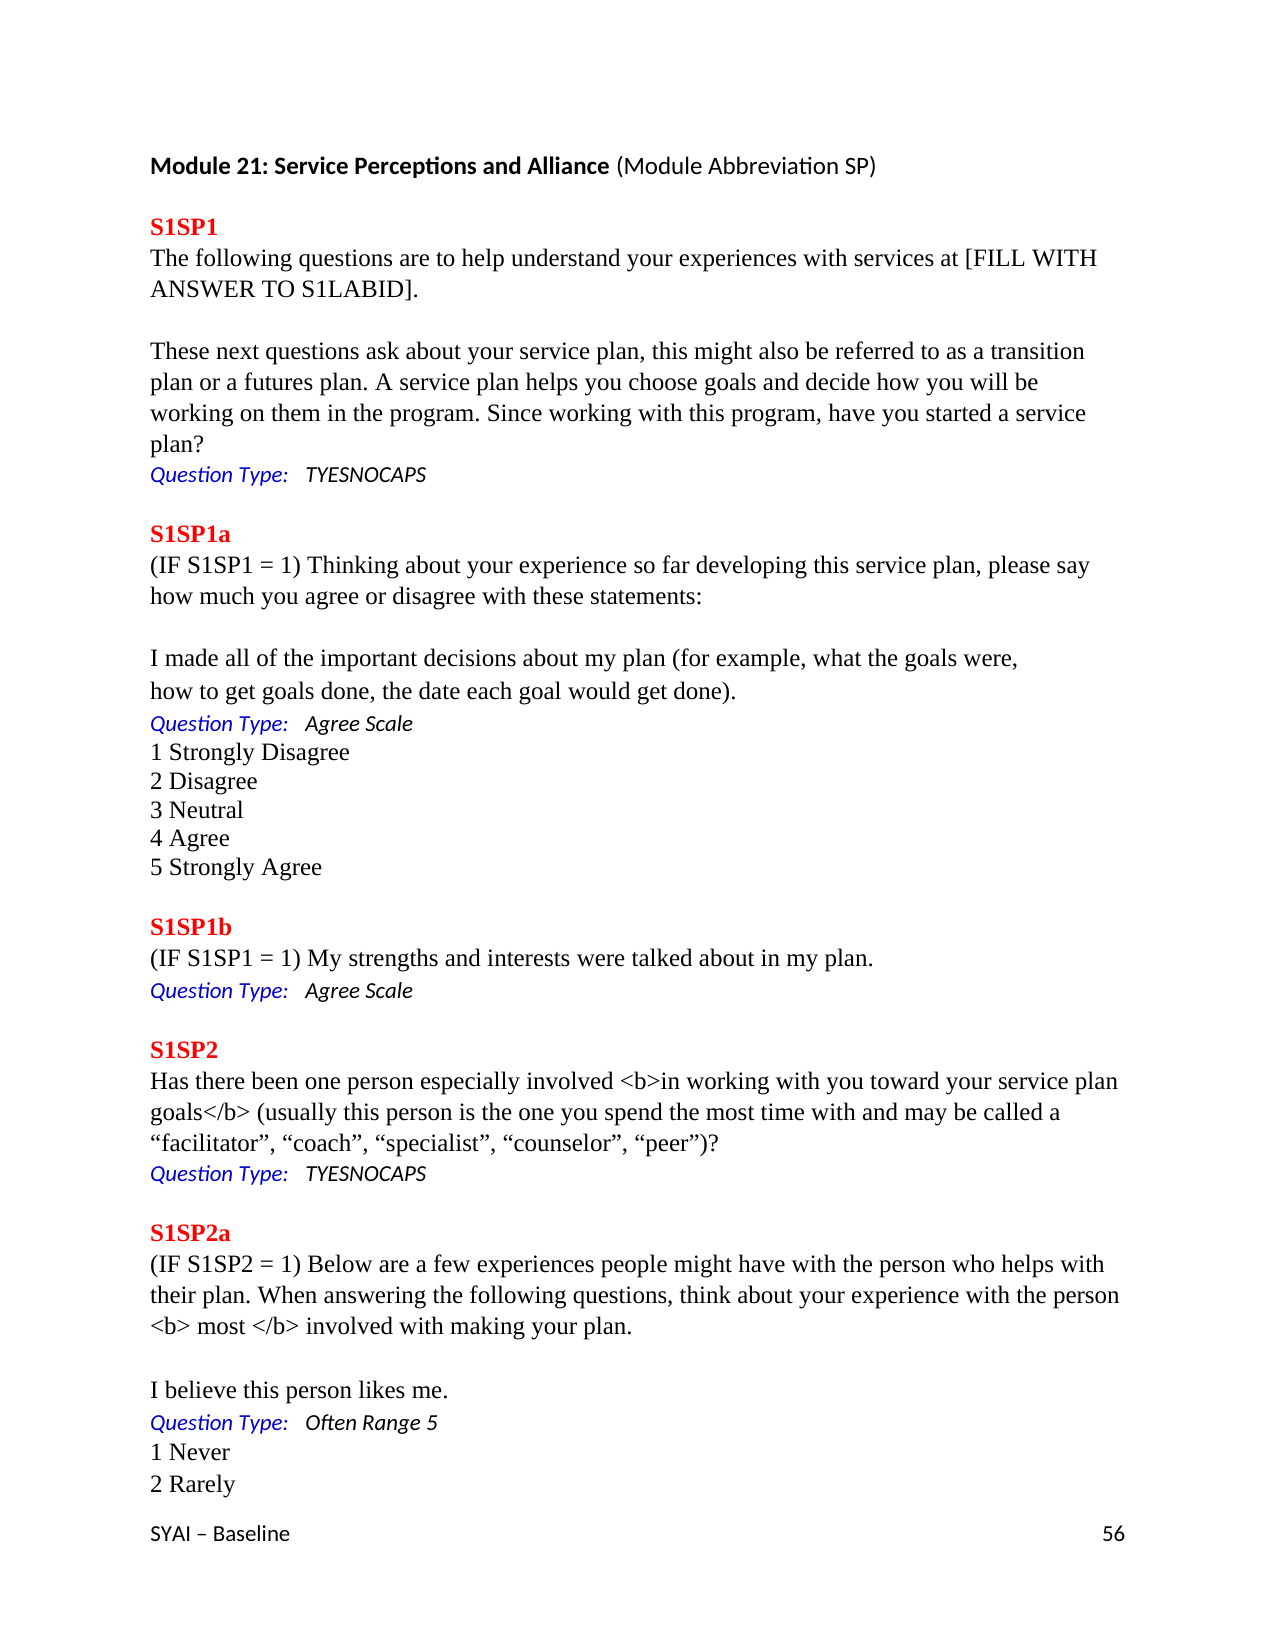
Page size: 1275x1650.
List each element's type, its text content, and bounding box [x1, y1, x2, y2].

text Question Type: Agree Scale [150, 976, 1125, 1004]
text The following questions are to help understand your experiences with services at [FILL WITH ANSWER TO S1LABID]. [150, 243, 1125, 302]
text S1SP1b [150, 912, 1125, 941]
text Module 21: Service Perceptions and Alliance (Module Abbreviation SP) [150, 150, 1125, 181]
text I believe this person likes me. [150, 1376, 1125, 1404]
text These next questions ask about your service plan, this might also be referred to as a transition plan or a futures plan. A service plan helps you choose goals and decide how you will be working on them in the program. Since working with this program, have you started a service plan? [150, 336, 1125, 458]
text S1SP2 [150, 1035, 1125, 1064]
text S1SP1 [150, 212, 1125, 240]
text 1 Strongly Disagree [150, 737, 1054, 766]
text Question Type: Often Range 5 [150, 1408, 1125, 1437]
text Question Type: TYESNOCAPS [150, 1159, 1125, 1187]
text 2 Rarely [150, 1469, 1125, 1498]
text S1SP1a [150, 519, 1125, 548]
text 2 Disagree [150, 766, 1054, 795]
text (IF S1SP1 = 1) My strengths and interests were talked about in my plan. [150, 943, 1055, 972]
text (IF S1SP2 = 1) Below are a few experiences people might have with the person who helps with their plan. When answering the following questions, think about your experience with the person <b> most </b> involved with making your plan. [150, 1249, 1125, 1340]
text 4 Agree [150, 823, 1054, 852]
text 5 Strongly Agree [150, 852, 1054, 881]
text S1SP2a [150, 1218, 1125, 1247]
text 3 Neutral [150, 795, 1054, 823]
text Question Type: Agree Scale [150, 709, 1125, 737]
text 1 Never [150, 1437, 1125, 1465]
text I made all of the important decisions about my plan (for example, what the goals were, how to get goals done, the date each goal would get done). [150, 643, 1055, 705]
text Question Type: TYESNOCAPS [150, 460, 1125, 488]
text Has there been one person especially involved <b>in working with you toward your service plan goals</b> (usually this person is the one you spend the most time with and may be called a “facilitator”, “coach”, “specialist”, “counselor”, “peer”)? [150, 1066, 1125, 1157]
text (IF S1SP1 = 1) Thinking about your experience so far developing this service plan, please say how much you agree or disagree with these statements: [150, 550, 1125, 610]
